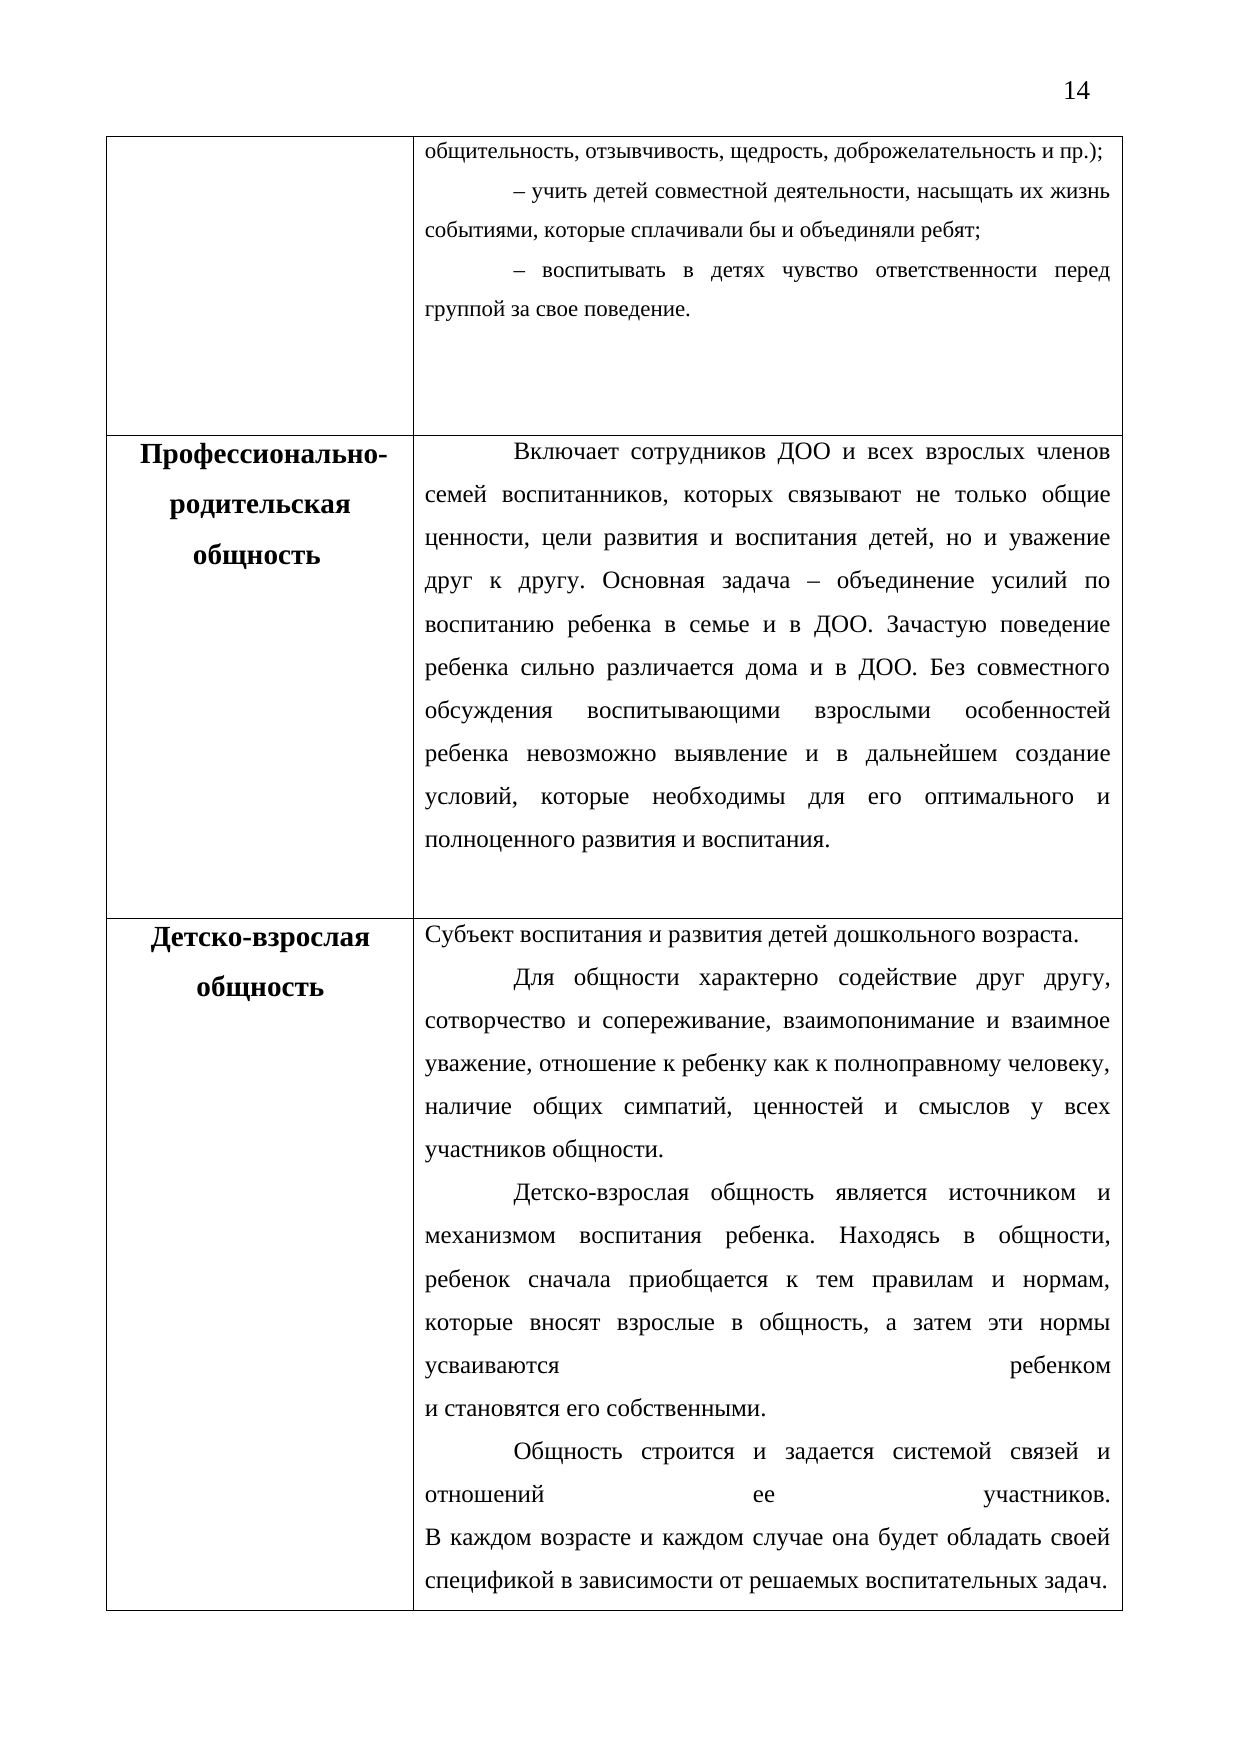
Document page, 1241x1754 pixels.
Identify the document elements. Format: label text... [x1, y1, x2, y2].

table_cell Профессионально-родительская общность [107, 436, 413, 918]
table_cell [107, 137, 413, 435]
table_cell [107, 919, 413, 1610]
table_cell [414, 919, 1122, 1610]
table_cell Включает сотрудников ДОО и всех взрослых членов семей воспитанников, которых связывают не только общие ценности, цели развития и воспитания детей, но и уважение друг к другу. Основная задача – объединение усилий по воспитанию ребенка в семье и в ДОО. Зачастую поведение ребенка сильно различается дома и в ДОО. Без совместного обсуждения воспитывающими взрослыми особенностей ребенка невозможно выявление и в дальнейшем создание условий, которые необходимы для его оптимального и полноценного развития и воспитания. [414, 436, 1122, 918]
